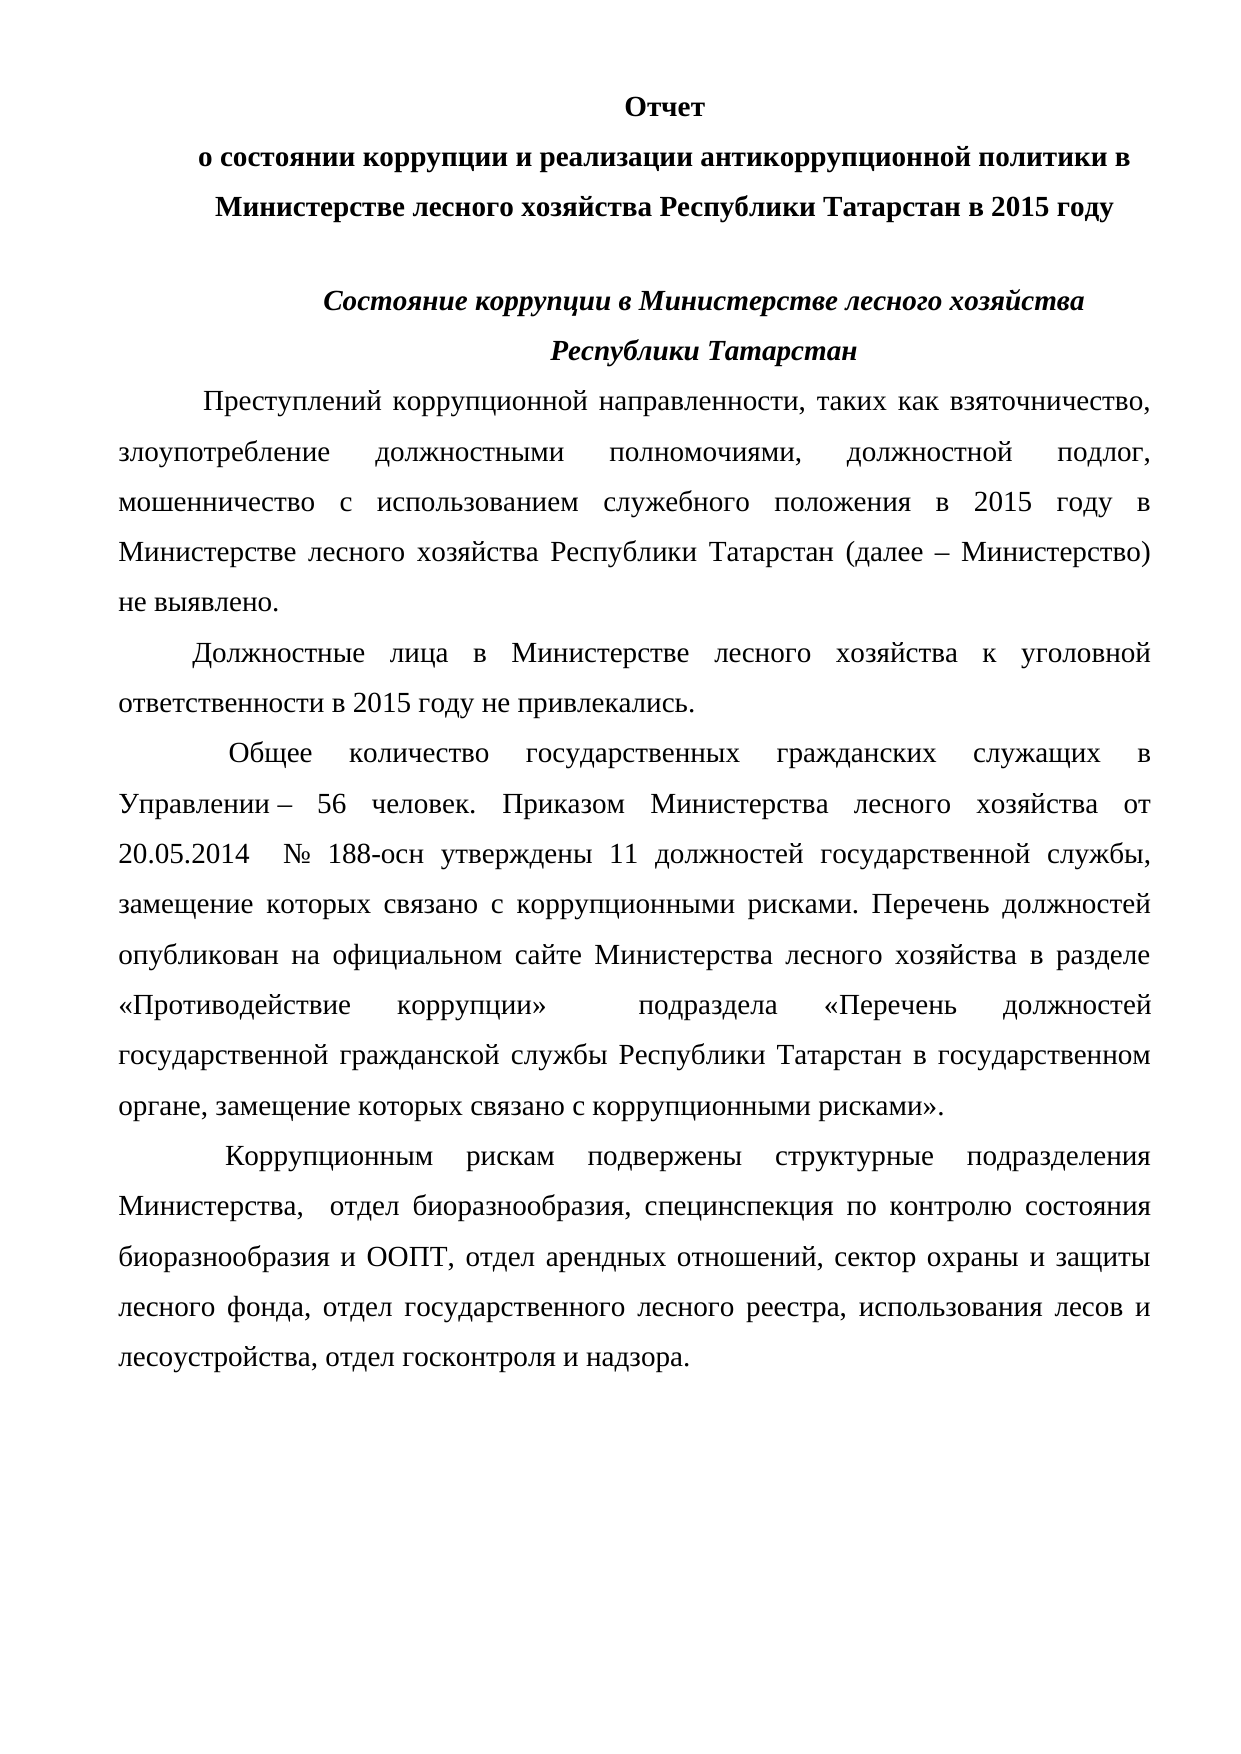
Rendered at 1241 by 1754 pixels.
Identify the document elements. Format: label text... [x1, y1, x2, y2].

list Состояние коррупции в Министерстве лесного хозяйства Республики Татарстан [259, 283, 1152, 367]
text Министерстве лесного хозяйства Республики Татарстан в 2015 году [118, 189, 1152, 223]
text Коррупционным рискам подвержены структурные подразделения Министерства, отдел биоразнообразия, специнспекция по контролю состояния биоразнообразия и ООПТ, отдел арендных отношений, сектор охраны и защиты лесного фонда, отдел государственного лесного реестра, использования лесов и лесоустройства, отдел госконтроля и надзора. [118, 1138, 1152, 1373]
text Преступлений коррупционной направленности, таких как взяточничество, злоупотребление должностными полномочиями, должностной подлог, мошенничество с использованием служебного положения в 2015 году в Министерстве лесного хозяйства Республики Татарстан (далее – Министерство) не выявлено. [118, 383, 1152, 618]
text Должностные лица в Министерстве лесного хозяйства к уголовной ответственности в 2015 году не привлекались. [118, 635, 1152, 719]
text Отчет [118, 89, 1152, 122]
text о состоянии коррупции и реализации антикоррупционной политики в [118, 139, 1152, 172]
text Общее количество государственных гражданских служащих в Управлении – 56 человек. Приказом Министерства лесного хозяйства от 20.05.2014 № 188-осн утверждены 11 должностей государственной службы, замещение которых связано с коррупционными рисками. Перечень должностей опубликован на официальном сайте Министерства лесного хозяйства в разделе «Противодействие коррупции» подраздела «Перечень должностей государственной гражданской службы Республики Татарстан в государственном органе, замещение которых связано с коррупционными рисками». [118, 736, 1152, 1121]
